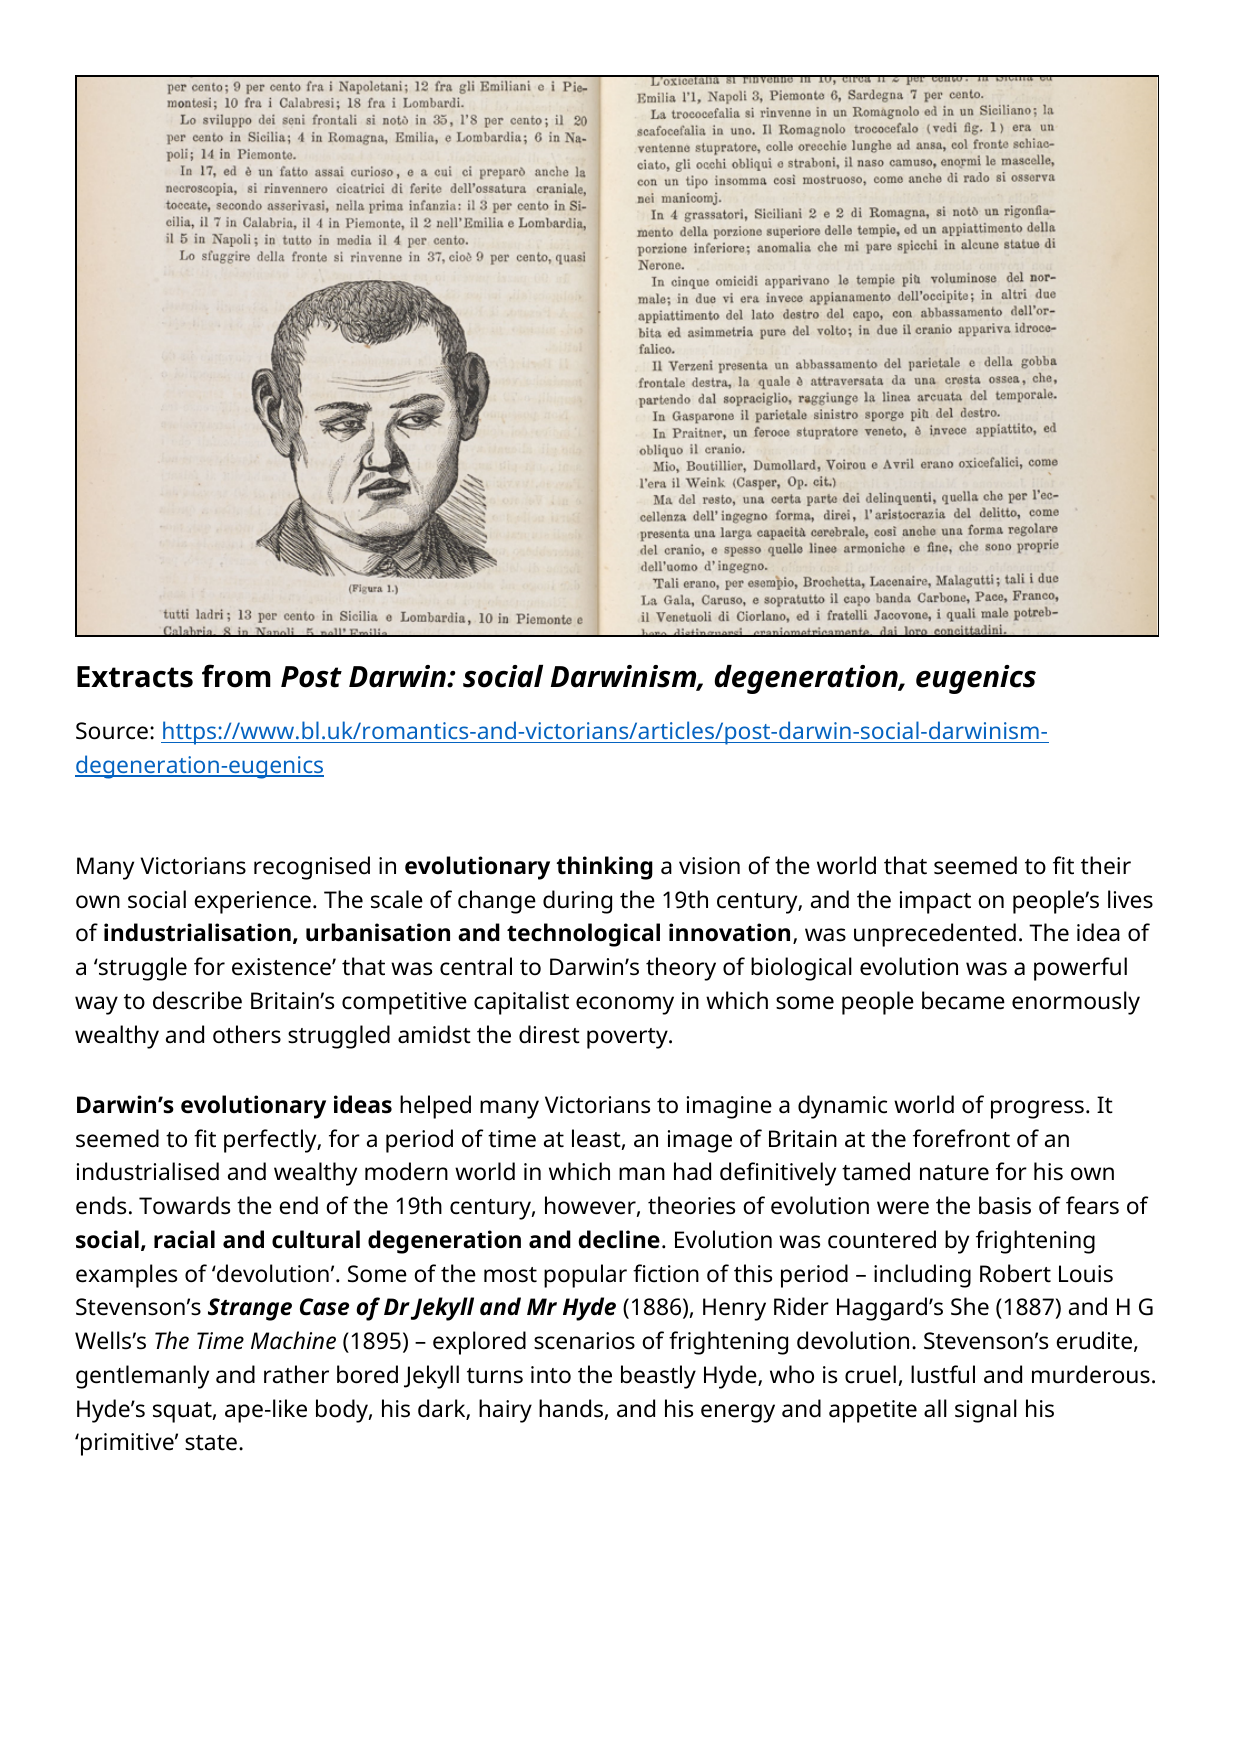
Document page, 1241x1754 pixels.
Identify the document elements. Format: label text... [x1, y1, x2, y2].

text Darwin’s evolutionary ideas helped many Victorians to imagine a dynamic world of progress. It seemed to fit perfectly, for a period of time at least, an image of Britain at the forefront of an industrialised and wealthy modern world in which man had definitively tamed nature for his own ends. Towards the end of the 19th century, however, theories of evolution were the basis of fears of social, racial and cultural degeneration and decline. Evolution was countered by frightening examples of ‘devolution’. Some of the most popular fiction of this period – including Robert Louis Stevenson’s Strange Case of Dr Jekyll and Mr Hyde (1886), Henry Rider Haggard’s She (1887) and H G Wells’s The Time Machine (1895) – explored scenarios of frightening devolution. Stevenson’s erudite, gentlemanly and rather bored Jekyll turns into the beastly Hyde, who is cruel, lustful and murderous. Hyde’s squat, ape-like body, his dark, hairy hands, and his energy and appetite all signal his ‘primitive’ state. [75, 1089, 1165, 1457]
text Source: https://www.bl.uk/romantics-and-victorians/articles/post-darwin-social-darwinism-degeneration-eugenics [75, 715, 1165, 780]
picture [77, 77, 1158, 635]
text Many Victorians recognised in evolutionary thinking a vision of the world that seemed to fit their own social experience. The scale of change during the 19th century, and the impact on people’s lives of industrialisation, urbanisation and technological innovation, was unprecedented. The idea of a ‘struggle for existence’ that was central to Darwin’s theory of biological evolution was a powerful way to describe Britain’s competitive capitalist economy in which some people became enormously wealthy and others struggled amidst the direst poverty. [75, 850, 1165, 1050]
text Extracts from Post Darwin: social Darwinism, degeneration, eugenics [75, 656, 1165, 696]
